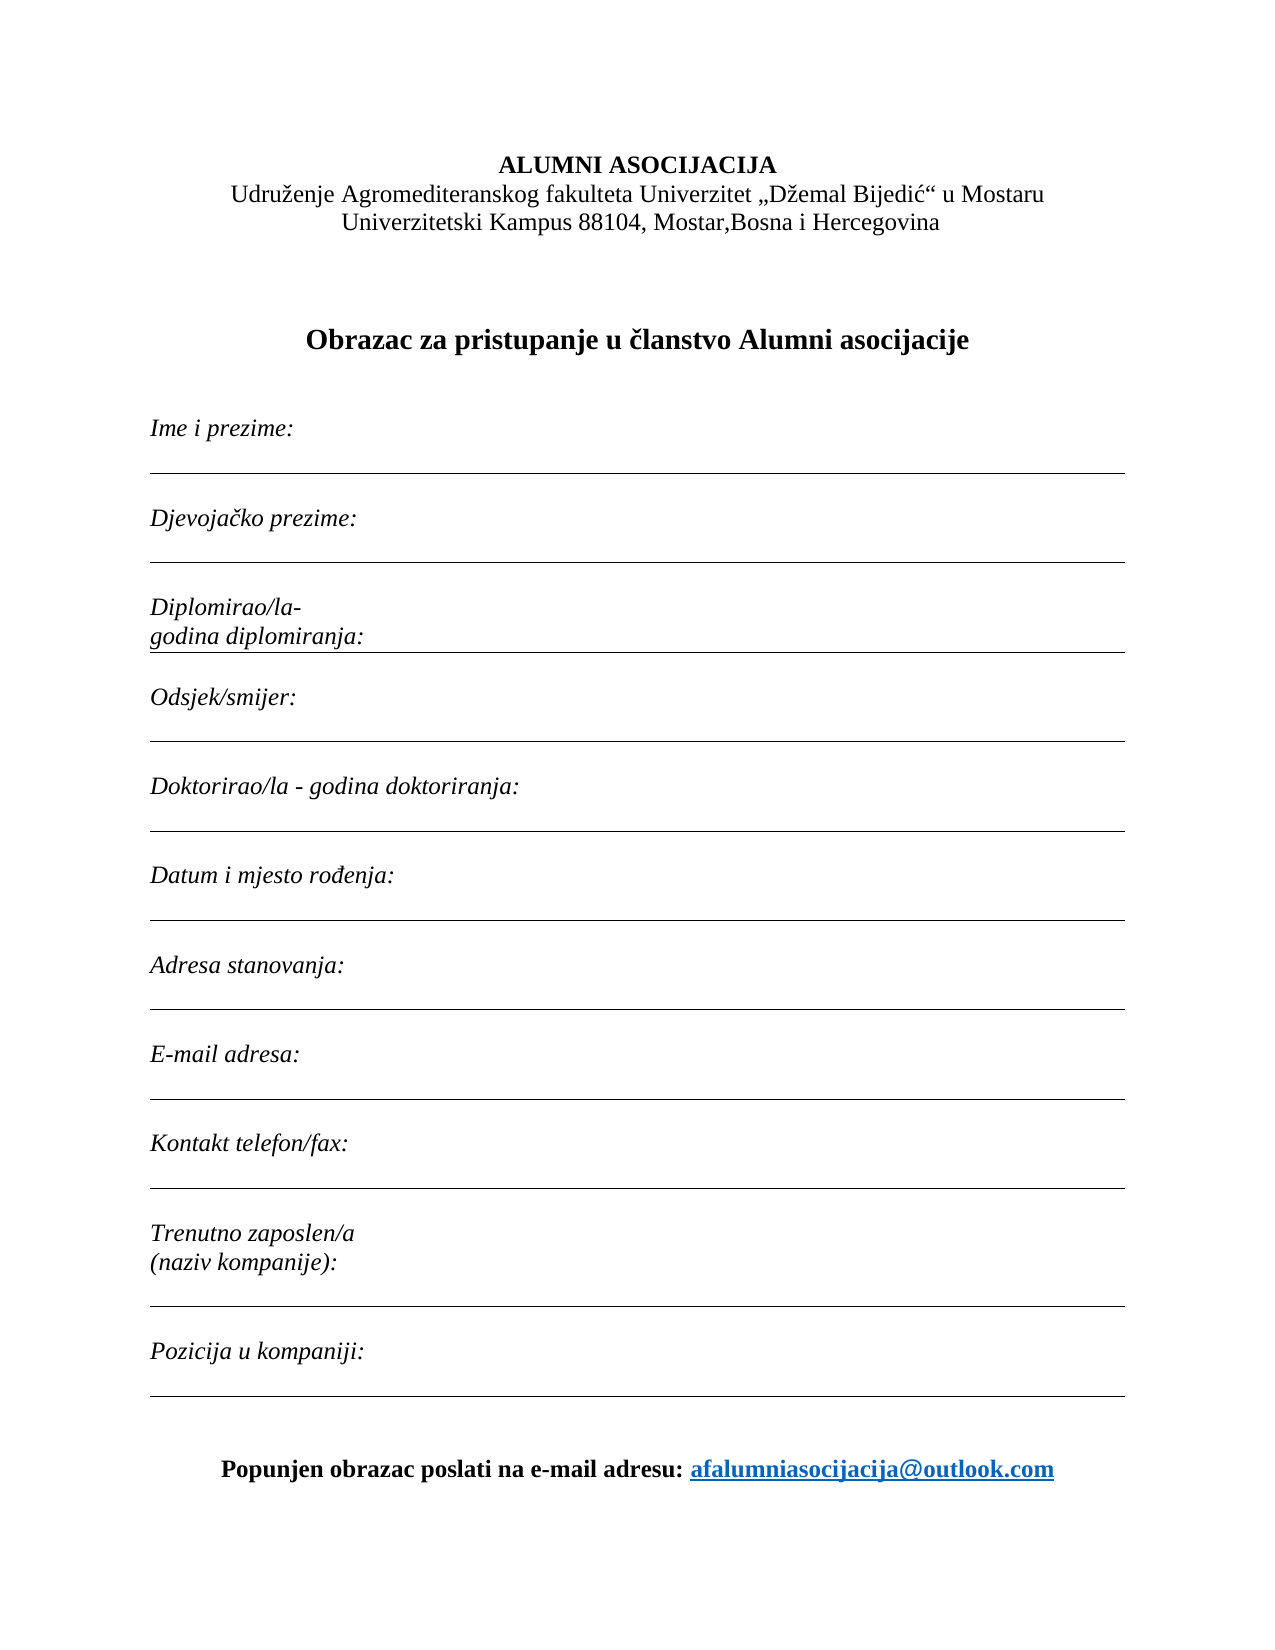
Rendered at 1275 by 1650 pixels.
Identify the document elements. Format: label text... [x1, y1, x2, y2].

text Kontakt telefon/fax: [150, 1128, 1125, 1157]
text Djevojačko prezime: [150, 503, 1125, 532]
text Doktorirao/la - godina doktoriranja: [150, 771, 1125, 800]
text Ime i prezime: [150, 413, 1125, 442]
text Diplomirao/la- [150, 592, 1125, 621]
text Popunjen obrazac poslati na e-mail adresu: afalumniasocijacija@outlook.com [150, 1454, 1125, 1483]
text Datum i mjesto rođenja: [150, 860, 1125, 889]
text Trenutno zaposlen/a [150, 1218, 1125, 1247]
text Obrazac za pristupanje u članstvo Alumni asocijacije [150, 322, 1125, 356]
text Udruženje Agromediteranskog fakulteta Univerzitet „Džemal Bijedić“ u Mostaru [150, 179, 1125, 207]
text E-mail adresa: [150, 1039, 1125, 1068]
text godina diplomiranja: [150, 621, 1125, 652]
text (naziv kompanije): [150, 1247, 1125, 1275]
text Adresa stanovanja: [150, 950, 1125, 978]
text Univerzitetski Kampus 88104, Mostar,Bosna i Hercegovina [150, 207, 1125, 236]
text Odsjek/smijer: [150, 682, 1125, 710]
text Pozicija u kompaniji: [150, 1336, 1125, 1365]
text ALUMNI ASOCIJACIJA [150, 150, 1125, 179]
